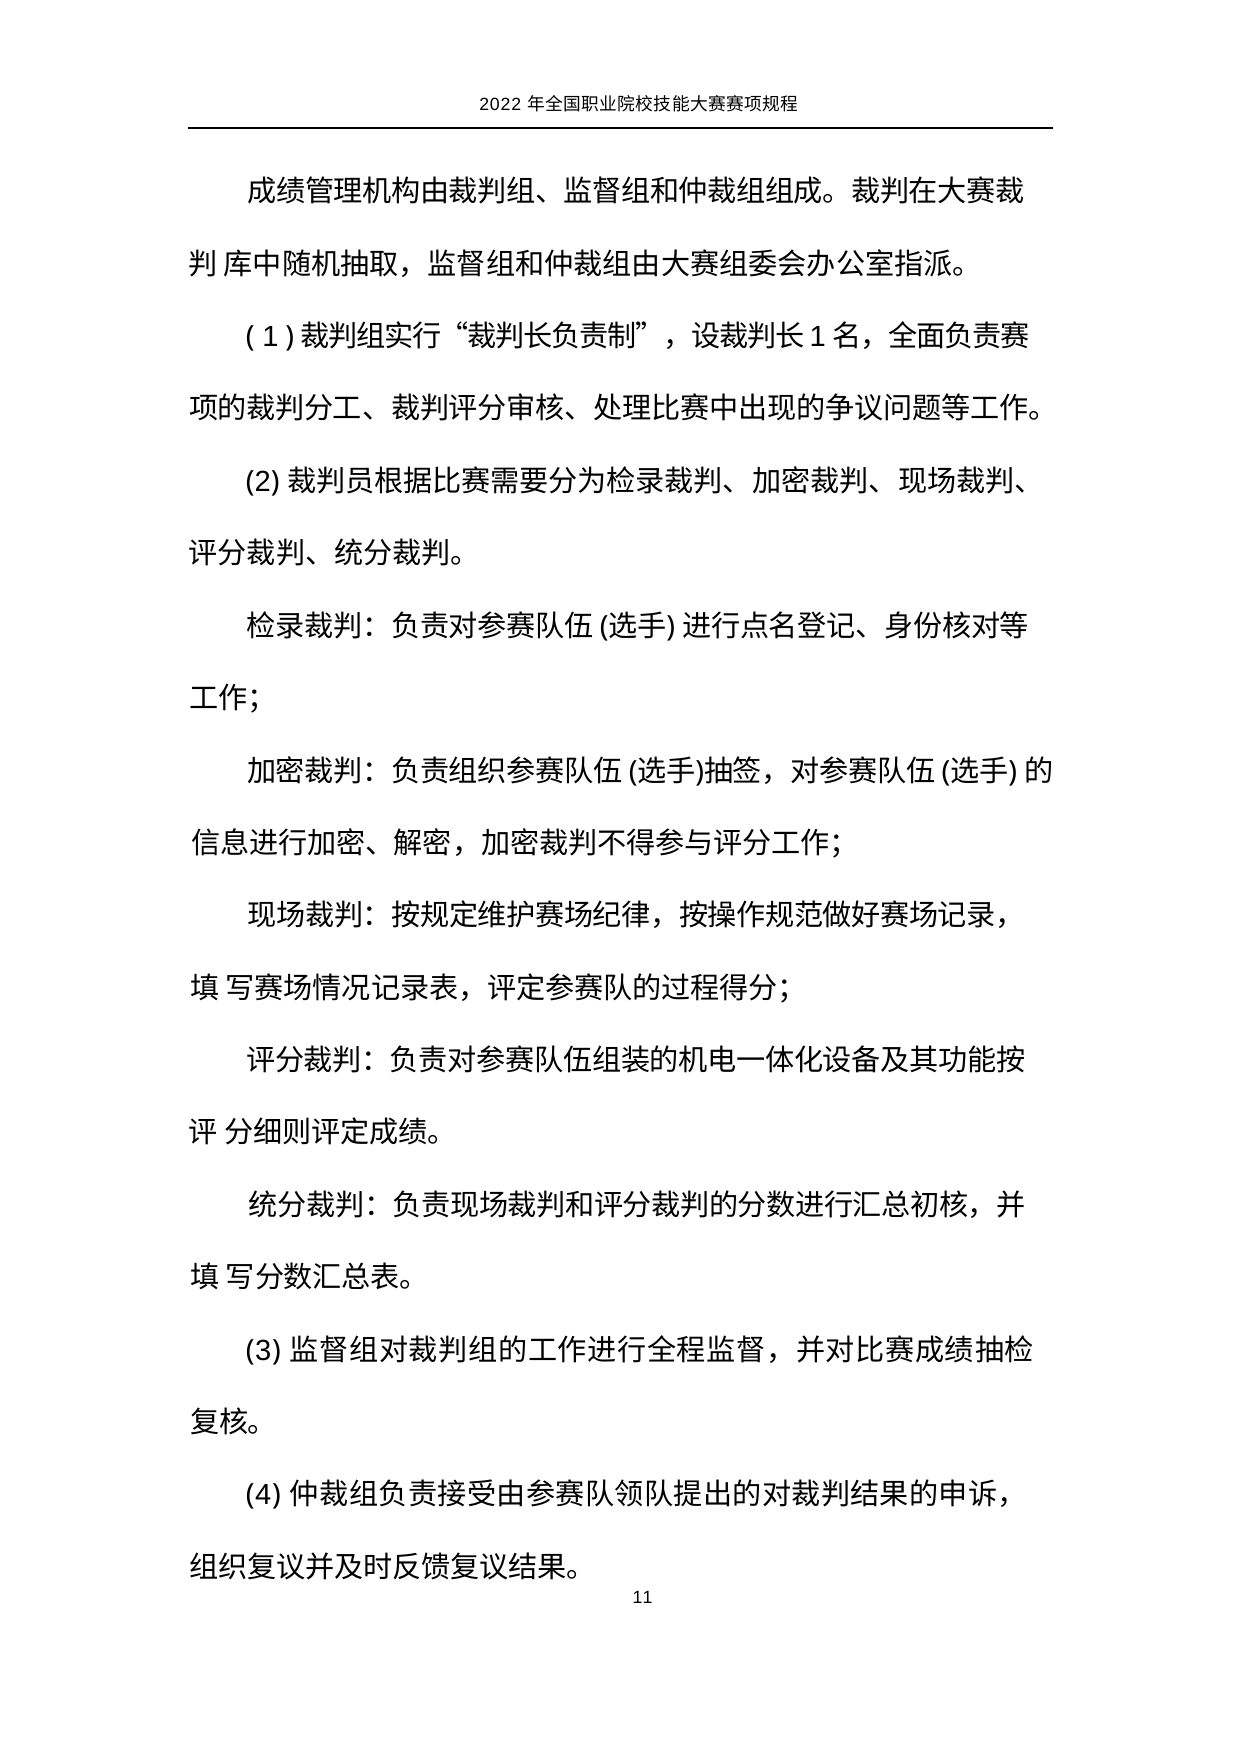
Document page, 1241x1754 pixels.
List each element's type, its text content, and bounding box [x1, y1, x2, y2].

text ( 1 ) 裁判组实行“裁判长负责制”，设裁判长 1 名，全面负责赛 项的裁判分工、裁判评分审核、处理比赛中出现的争议问题等工作。 [189, 313, 1057, 427]
text 现场裁判：按规定维护赛场纪律，按操作规范做好赛场记录，填 写赛场情况记录表，评定参赛队的过程得分； [190, 892, 1053, 1006]
text 评分裁判：负责对参赛队伍组装的机电一体化设备及其功能按评 分细则评定成绩。 [189, 1037, 1053, 1151]
text (2) 裁判员根据比赛需要分为检录裁判、加密裁判、现场裁判、 评分裁判、统分裁判。 [188, 457, 1062, 572]
text (4) 仲裁组负责接受由参赛队领队提出的对裁判结果的申诉， 组织复议并及时反馈复议结果。 [189, 1471, 1046, 1586]
text 加密裁判：负责组织参赛队伍 (选手)抽签，对参赛队伍 (选手) 的信息进行加密、解密，加密裁判不得参与评分工作； [191, 747, 1067, 862]
text 成绩管理机构由裁判组、监督组和仲裁组组成。裁判在大赛裁判 库中随机抽取，监督组和仲裁组由大赛组委会办公室指派。 [188, 168, 1053, 283]
text 检录裁判：负责对参赛队伍 (选手) 进行点名登记、身份核对等 工作； [189, 602, 1053, 717]
text 统分裁判：负责现场裁判和评分裁判的分数进行汇总初核，并填 写分数汇总表。 [190, 1181, 1053, 1296]
text (3) 监督组对裁判组的工作进行全程监督，并对比赛成绩抽检 复核。 [190, 1326, 1053, 1441]
